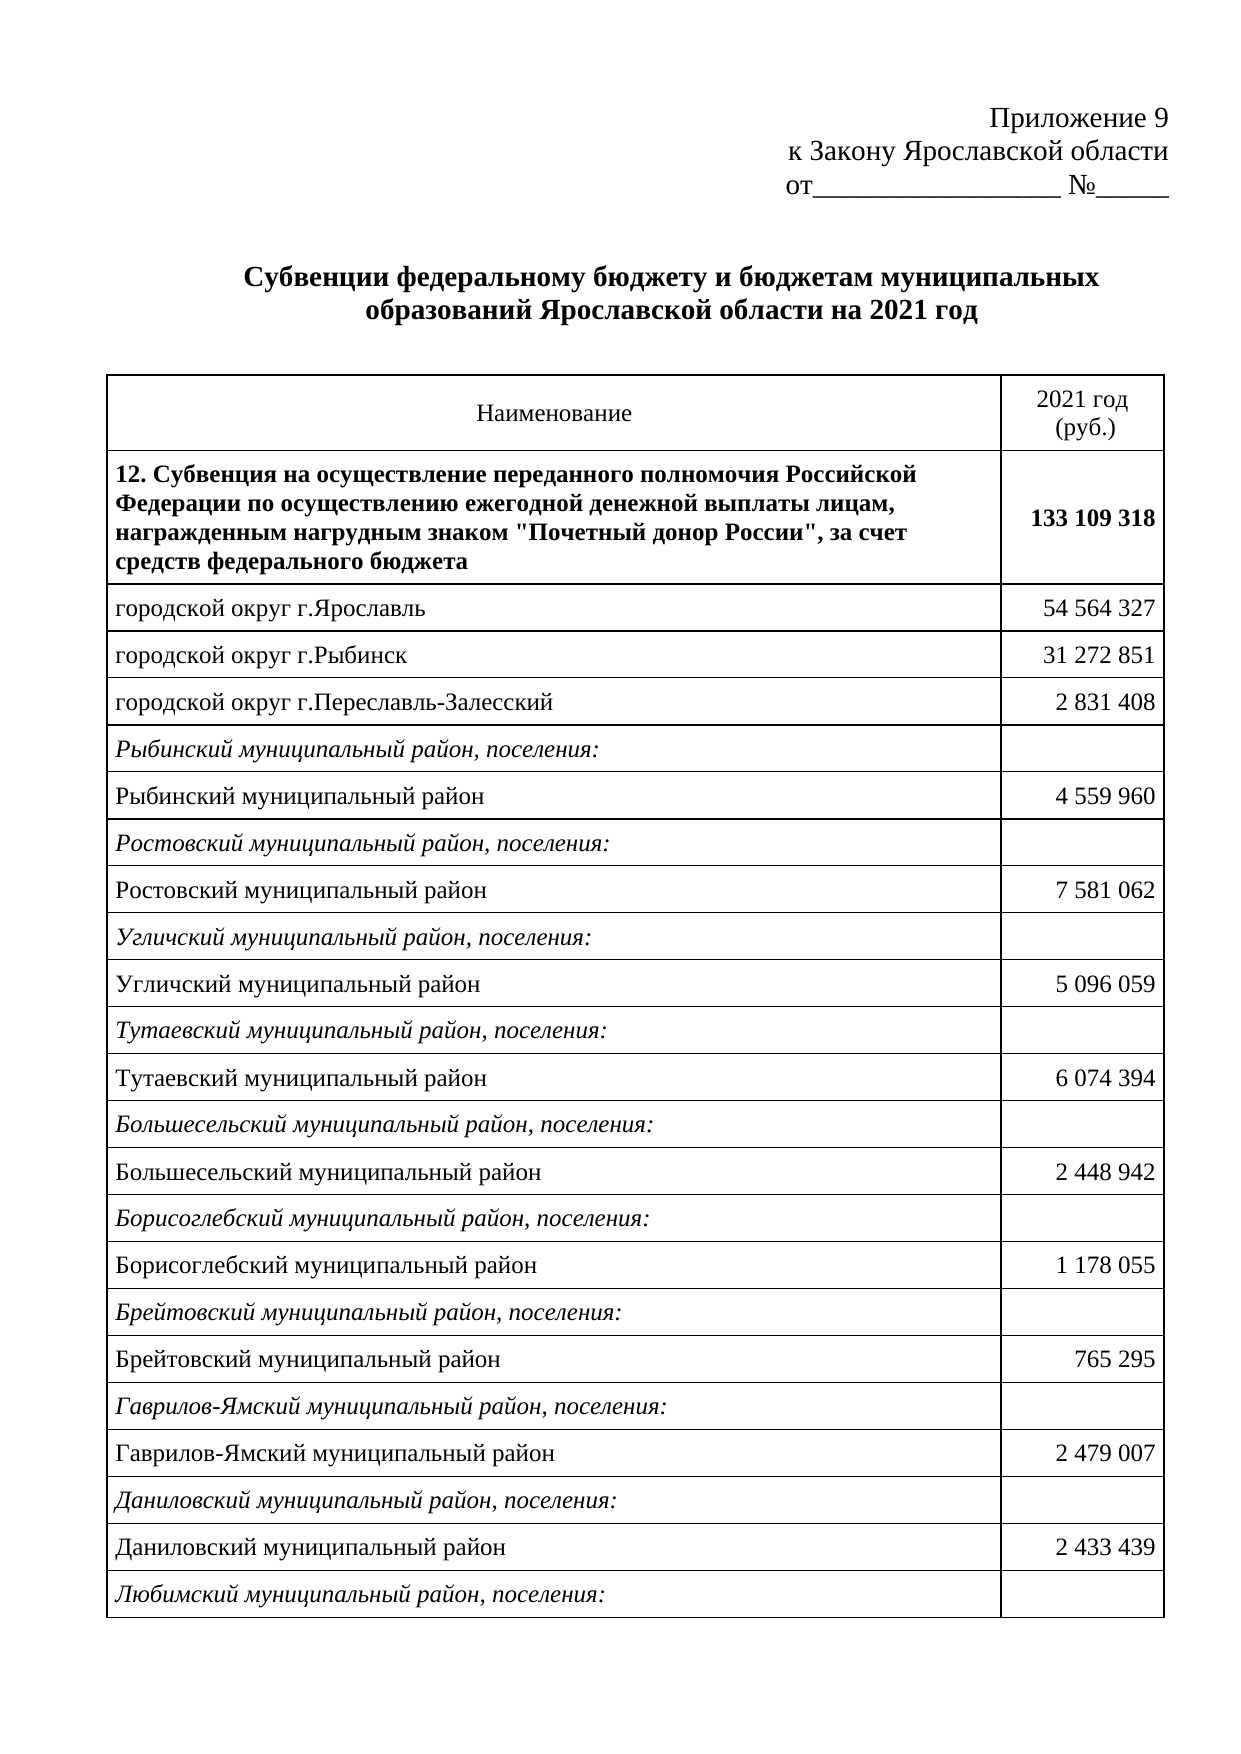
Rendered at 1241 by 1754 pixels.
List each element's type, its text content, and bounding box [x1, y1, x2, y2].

table_cell [1002, 913, 1163, 959]
table_cell Ростовский муниципальный район [108, 866, 1000, 912]
table_cell 6 074 394 [1002, 1054, 1163, 1100]
table_cell 133 109 318 [1002, 451, 1163, 583]
table_cell 54 564 327 [1002, 585, 1163, 630]
table_cell Брейтовский муниципальный район, поселения: [108, 1289, 1000, 1334]
table_cell [1002, 726, 1163, 771]
table_cell [1002, 1477, 1163, 1522]
table_cell 1 178 055 [1002, 1242, 1163, 1288]
table_cell Даниловский муниципальный район, поселения: [108, 1477, 1000, 1522]
table_cell [1002, 1101, 1163, 1147]
table_cell Большесельский муниципальный район, поселения: [108, 1101, 1000, 1147]
table_cell Брейтовский муниципальный район [108, 1336, 1000, 1382]
table_cell Большесельский муниципальный район [108, 1148, 1000, 1194]
table_cell Рыбинский муниципальный район, поселения: [108, 726, 1000, 771]
table_cell 2 433 439 [1002, 1524, 1163, 1569]
table_cell 5 096 059 [1002, 960, 1163, 1006]
table_cell 12. Субвенция на осуществление переданного полномочия Российской Федерации по осуществлению ежегодной денежной выплаты лицам, награжденным нагрудным знаком "Почетный донор России", за счет средств федерального бюджета [108, 451, 1000, 583]
table_cell [1002, 1007, 1163, 1053]
table_cell Тутаевский муниципальный район [108, 1054, 1000, 1100]
table_cell [1002, 1571, 1163, 1616]
table_cell 2 831 408 [1002, 678, 1163, 724]
table_header Приложение 9 к Закону Ярославской области от_________________ №_____ [118, 41, 1181, 259]
table_cell Гаврилов-Ямский муниципальный район [108, 1430, 1000, 1476]
table_cell 2 448 942 [1002, 1148, 1163, 1194]
table_cell [1002, 1383, 1163, 1428]
table_cell Угличский муниципальный район [108, 960, 1000, 1006]
table_cell Борисоглебский муниципальный район, поселения: [108, 1195, 1000, 1241]
table_cell 31 272 851 [1002, 632, 1163, 677]
table_cell Рыбинский муниципальный район [108, 772, 1000, 818]
table_cell Даниловский муниципальный район [108, 1524, 1000, 1569]
table_cell [1002, 1195, 1163, 1241]
table_cell Тутаевский муниципальный район, поселения: [108, 1007, 1000, 1053]
table_cell [1002, 1289, 1163, 1334]
table_cell Ростовский муниципальный район, поселения: [108, 820, 1000, 865]
table_cell Борисоглебский муниципальный район [108, 1242, 1000, 1288]
table_cell [1002, 820, 1163, 865]
table_cell 4 559 960 [1002, 772, 1163, 818]
table_cell городской округ г.Переславль-Залесский [108, 678, 1000, 724]
table_cell Угличский муниципальный район, поселения: [108, 913, 1000, 959]
table_cell городской округ г.Рыбинск [108, 632, 1000, 677]
table_cell Любимский муниципальный район, поселения: [108, 1571, 1000, 1616]
table_cell 2 479 007 [1002, 1430, 1163, 1476]
table_header [1002, 376, 1163, 450]
table_cell 765 295 [1002, 1336, 1163, 1382]
table_cell 7 581 062 [1002, 866, 1163, 912]
table_header Субвенции федеральному бюджету и бюджетам муниципальных образований Ярославской области на 2021 год [118, 259, 1181, 374]
table_header [108, 376, 1000, 450]
table_cell городской округ г.Ярославль [108, 585, 1000, 630]
table_cell Гаврилов-Ямский муниципальный район, поселения: [108, 1383, 1000, 1428]
